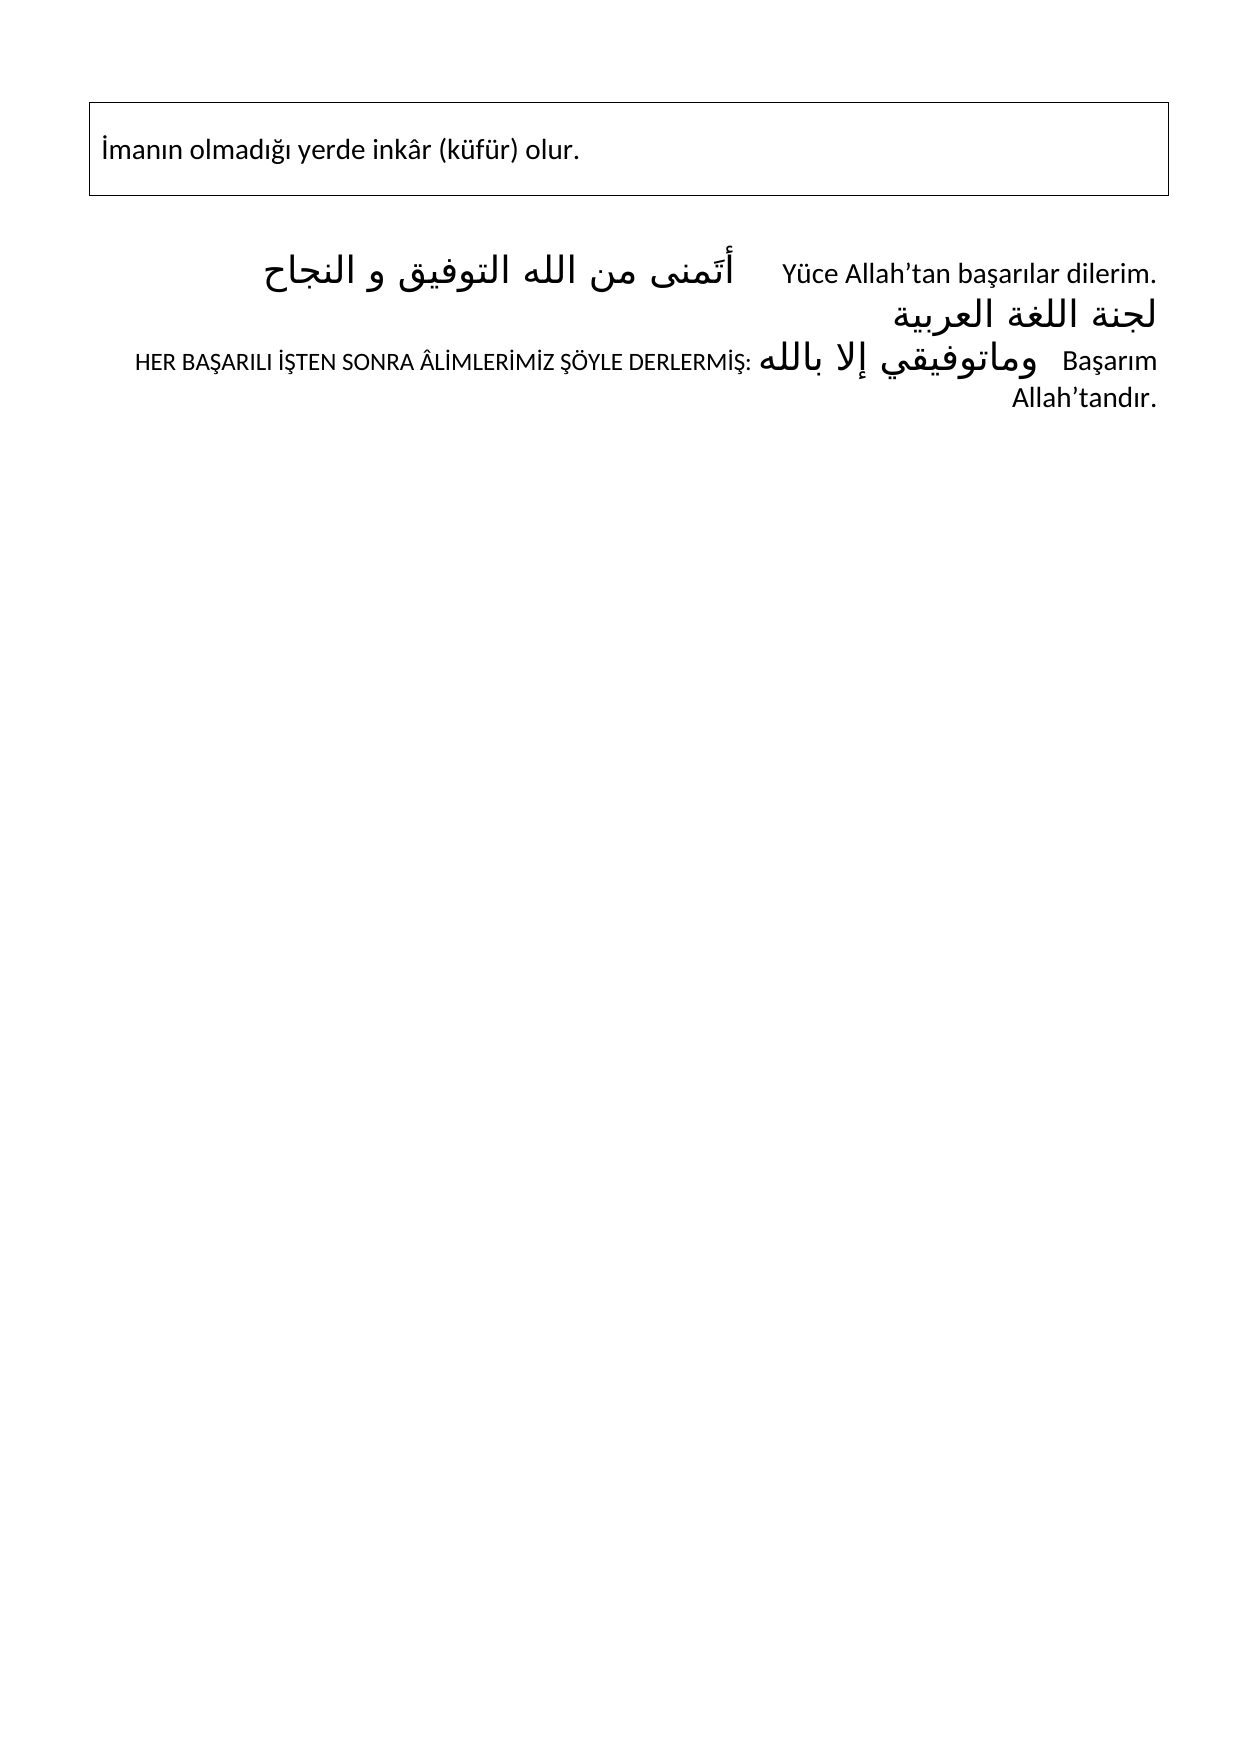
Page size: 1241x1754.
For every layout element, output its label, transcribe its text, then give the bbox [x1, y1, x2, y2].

table_header أتَمنى من الله التوفيق و النجاح Yüce Allah’tan başarılar dilerim. لجنة اللغة العربية HER BAŞARILI İŞTEN SONRA ÂLİMLERİMİZ ŞÖYLE DERLERMİŞ: وماتوفيقي إلا بالله Başarım Allah’tandır. [90, 249, 1168, 415]
table_header İmanın olmadığı yerde inkâr (küfür) olur. [90, 103, 1168, 194]
